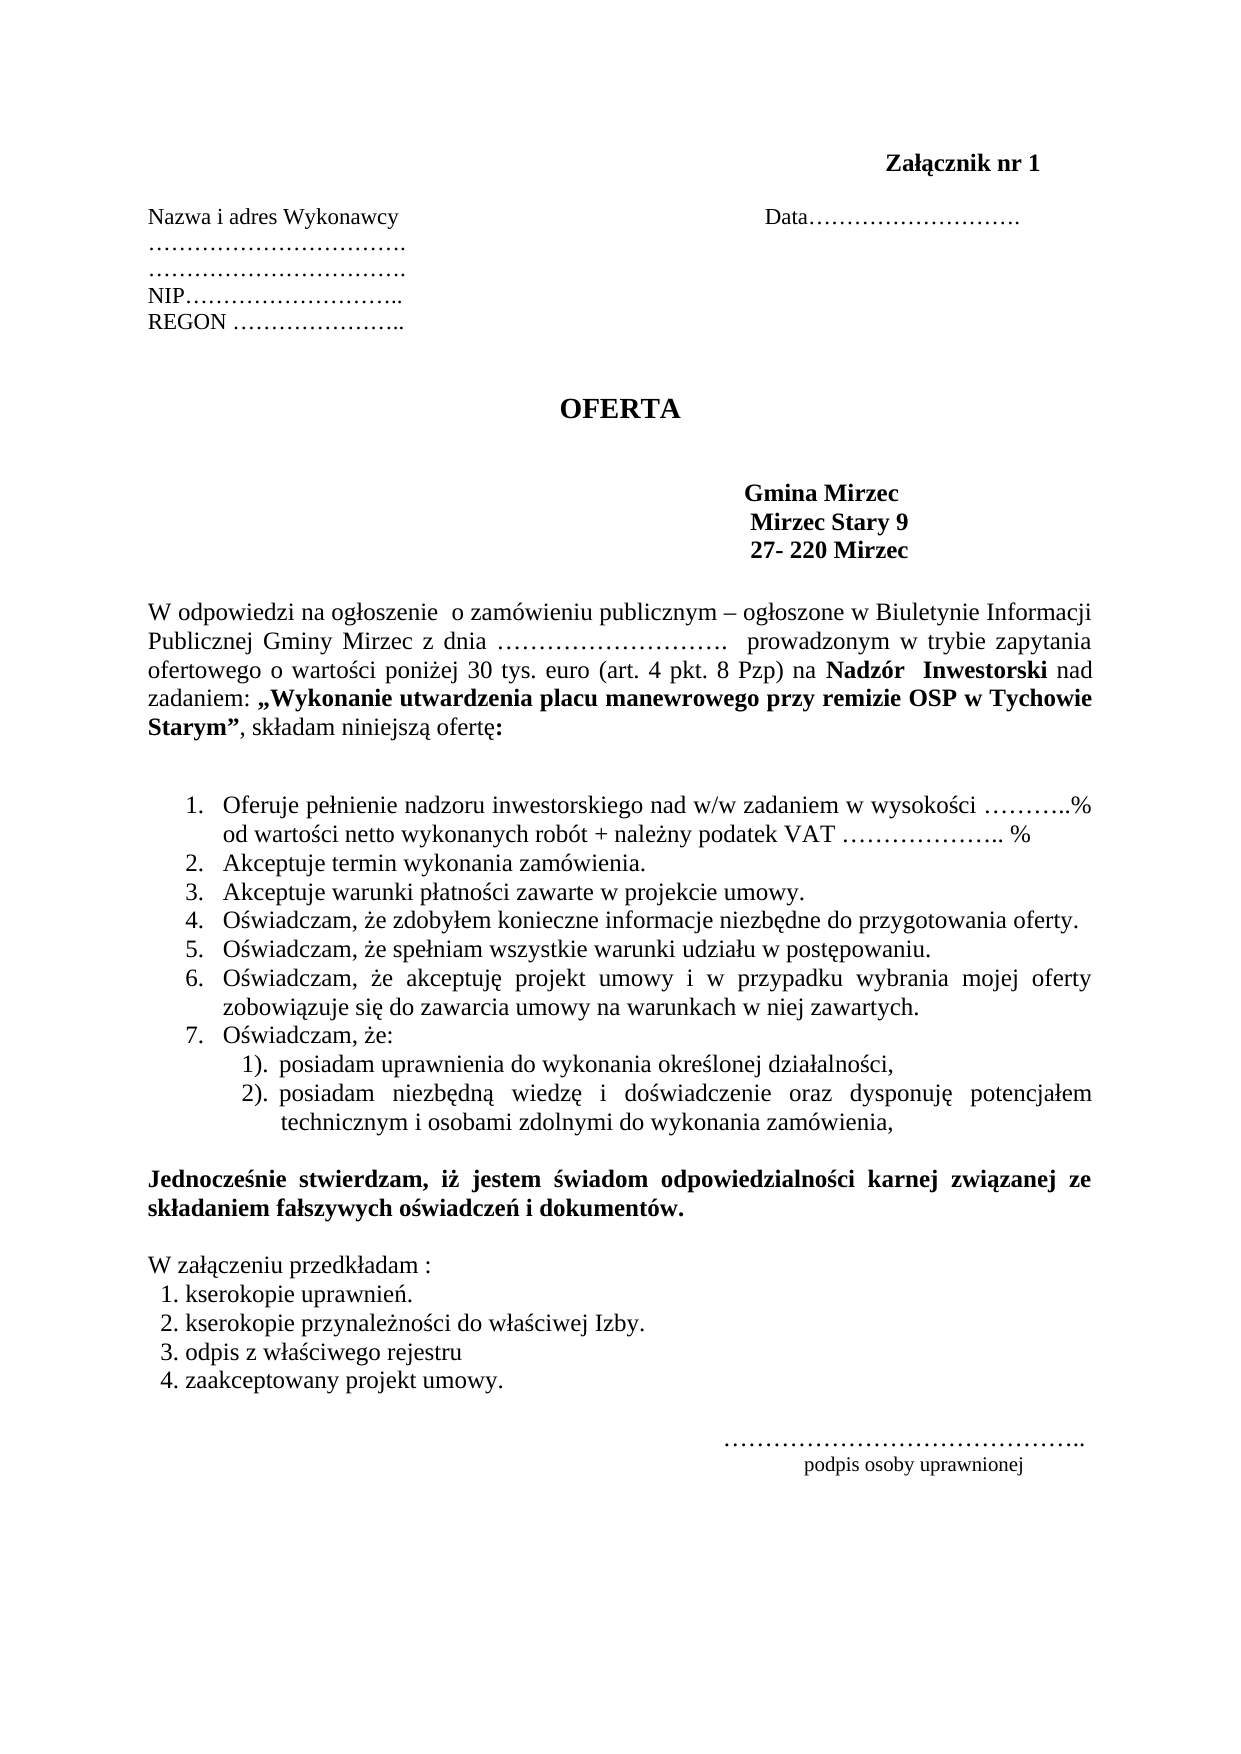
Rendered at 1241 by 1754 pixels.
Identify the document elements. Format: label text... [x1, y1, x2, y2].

text 3. odpis z właściwego rejestru [148, 1337, 1093, 1366]
list Oświadczam, że zdobyłem konieczne informacje niezbędne do przygotowania oferty. [185, 906, 1093, 934]
list Akceptuje warunki płatności zawarte w projekcie umowy. [185, 877, 1093, 906]
list Oświadczam, że: [185, 1021, 1093, 1049]
list posiadam uprawnienia do wykonania określonej działalności, [241, 1049, 1093, 1078]
text W odpowiedzi na ogłoszenie o zamówieniu publicznym – ogłoszone w Biuletynie Informacji Publicznej Gminy Mirzec z dnia ………………………. prowadzonym w trybie zapytania ofertowego o wartości poniżej 30 tys. euro (art. 4 pkt. 8 Pzp) na Nadzór Inwestorski nad zadaniem: „Wykonanie utwardzenia placu manewrowego przy remizie OSP w Tychowie Starym”, składam niniejszą ofertę: [148, 597, 1093, 741]
text REGON ………………….. [148, 308, 1093, 334]
text ……………………………. [148, 229, 1093, 255]
text Gmina Mirzec [148, 478, 1093, 507]
text podpis osoby uprawnionej [148, 1452, 1093, 1476]
text ……………………………. [148, 255, 1093, 282]
list Oświadczam, że akceptuję projekt umowy i w przypadku wybrania mojej oferty zobowiązuje się do zawarcia umowy na warunkach w niej zawartych. [185, 963, 1093, 1021]
list Oświadczam, że spełniam wszystkie warunki udziału w postępowaniu. [185, 934, 1093, 963]
text NIP……………………….. [148, 282, 1093, 308]
text 27- 220 Mirzec [148, 535, 1093, 564]
text Załącznik nr 1 [811, 148, 1093, 176]
list Akceptuje termin wykonania zamówienia. [185, 848, 1093, 877]
text 1. kserokopie uprawnień. [148, 1279, 1093, 1308]
text W załączeniu przedkładam : [148, 1251, 1093, 1279]
text Jednocześnie stwierdzam, iż jestem świadom odpowiedzialności karnej związanej ze składaniem fałszywych oświadczeń i dokumentów. [148, 1164, 1093, 1222]
text …………………………………….. [148, 1423, 1093, 1452]
text OFERTA [148, 391, 1093, 425]
text Nazwa i adres Wykonawcy Data………………………. [148, 203, 1093, 229]
text 2. kserokopie przynależności do właściwej Izby. [148, 1308, 1093, 1337]
list Oferuje pełnienie nadzoru inwestorskiego nad w/w zadaniem w wysokości ………..% od wartości netto wykonanych robót + należny podatek VAT ……………….. % [185, 791, 1093, 848]
text Mirzec Stary 9 [148, 507, 1093, 535]
text 4. zaakceptowany projekt umowy. [148, 1366, 1093, 1394]
list posiadam niezbędną wiedzę i doświadczenie oraz dysponuję potencjałem technicznym i osobami zdolnymi do wykonania zamówienia, [241, 1078, 1093, 1136]
